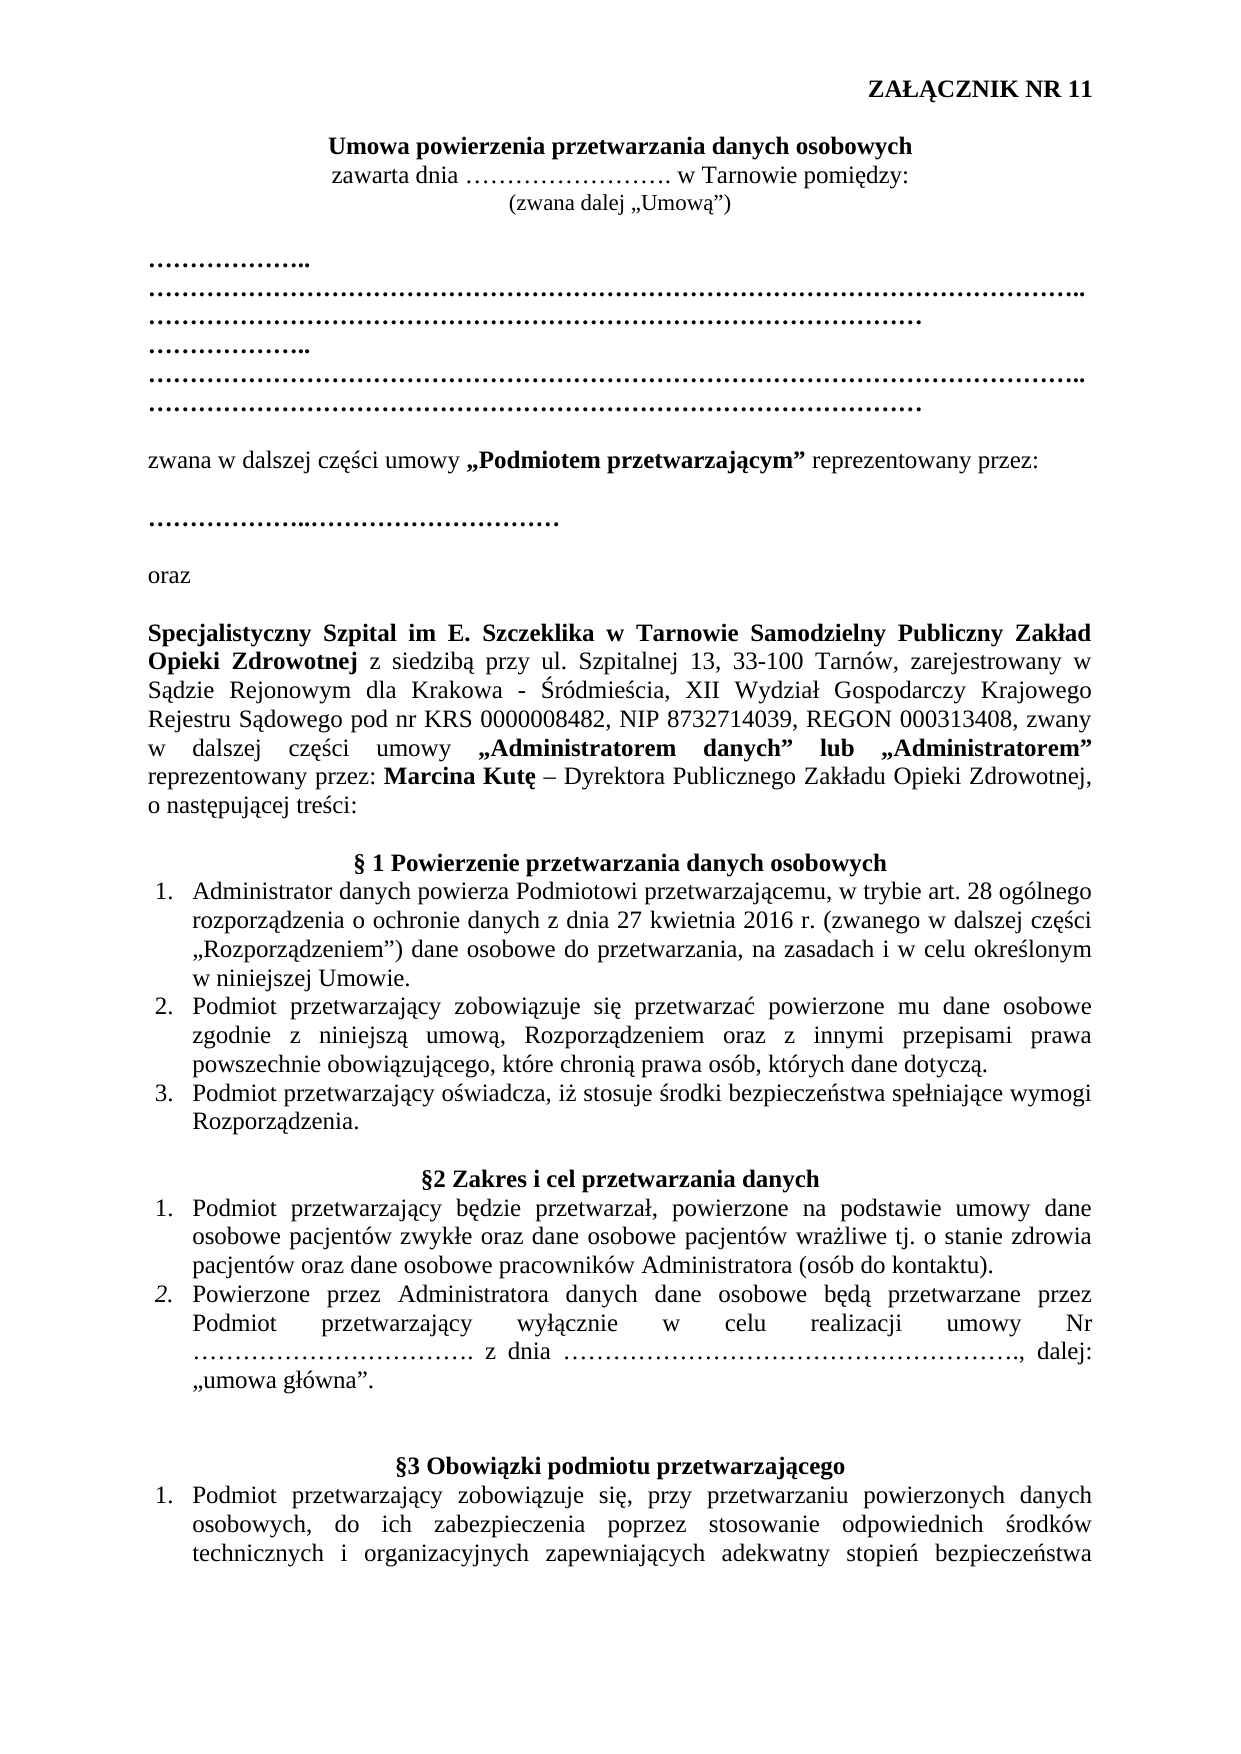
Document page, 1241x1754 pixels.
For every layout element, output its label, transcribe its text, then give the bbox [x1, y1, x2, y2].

text zwana w dalszej części umowy „Podmiotem przetwarzającym” reprezentowany przez: [148, 445, 1093, 474]
text §3 Obowiązki podmiotu przetwarzającego [148, 1451, 1093, 1480]
text Umowa powierzenia przetwarzania danych osobowych [148, 131, 1093, 160]
text ………………..…………………………………………………………………………………………………..………………………………………………………………………………… [148, 244, 1093, 330]
text ………………..…………………………………………………………………………………………………..………………………………………………………………………………… [148, 330, 1093, 416]
list Powierzone przez Administratora danych dane osobowe będą przetwarzane przez Podmiot przetwarzający wyłącznie w celu realizacji umowy Nr ……………………………. z dnia ………………………………………………., dalej: „umowa główna”. [154, 1279, 1093, 1394]
text ZAŁĄCZNIK NR 11 [148, 74, 1093, 103]
list Podmiot przetwarzający będzie przetwarzał, powierzone na podstawie umowy dane osobowe pacjentów zwykłe oraz dane osobowe pacjentów wrażliwe tj. o stanie zdrowia pacjentów oraz dane osobowe pracowników Administratora (osób do kontaktu). [154, 1193, 1093, 1279]
text ………………..………………………… [148, 503, 1093, 531]
text zawarta dnia ……………………. w Tarnowie pomiędzy: [148, 160, 1093, 189]
text oraz [148, 560, 1093, 589]
list Podmiot przetwarzający zobowiązuje się przetwarzać powierzone mu dane osobowe zgodnie z niniejszą umową, Rozporządzeniem oraz z innymi przepisami prawa powszechnie obowiązującego, które chronią prawa osób, których dane dotyczą. [154, 991, 1093, 1078]
text Specjalistyczny Szpital im E. Szczeklika w Tarnowie Samodzielny Publiczny Zakład Opieki Zdrowotnej z siedzibą przy ul. Szpitalnej 13, 33-100 Tarnów, zarejestrowany w Sądzie Rejonowym dla Krakowa - Śródmieścia, XII Wydział Gospodarczy Krajowego Rejestru Sądowego pod nr KRS 0000008482, NIP 8732714039, REGON 000313408, zwany w dalszej części umowy „Administratorem danych” lub „Administratorem” reprezentowany przez: Marcina Kutę – Dyrektora Publicznego Zakładu Opieki Zdrowotnej, o następującej treści: [148, 618, 1093, 819]
list Administrator danych powierza Podmiotowi przetwarzającemu, w trybie art. 28 ogólnego rozporządzenia o ochronie danych z dnia 27 kwietnia 2016 r. (zwanego w dalszej części „Rozporządzeniem”) dane osobowe do przetwarzania, na zasadach i w celu określonym w niniejszej Umowie. [154, 876, 1093, 991]
list Podmiot przetwarzający oświadcza, iż stosuje środki bezpieczeństwa spełniające wymogi Rozporządzenia. [154, 1078, 1093, 1135]
text §2 Zakres i cel przetwarzania danych [148, 1164, 1093, 1193]
text § 1 Powierzenie przetwarzania danych osobowych [148, 848, 1093, 876]
text (zwana dalej „Umową”) [148, 189, 1093, 215]
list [154, 1480, 1093, 1566]
